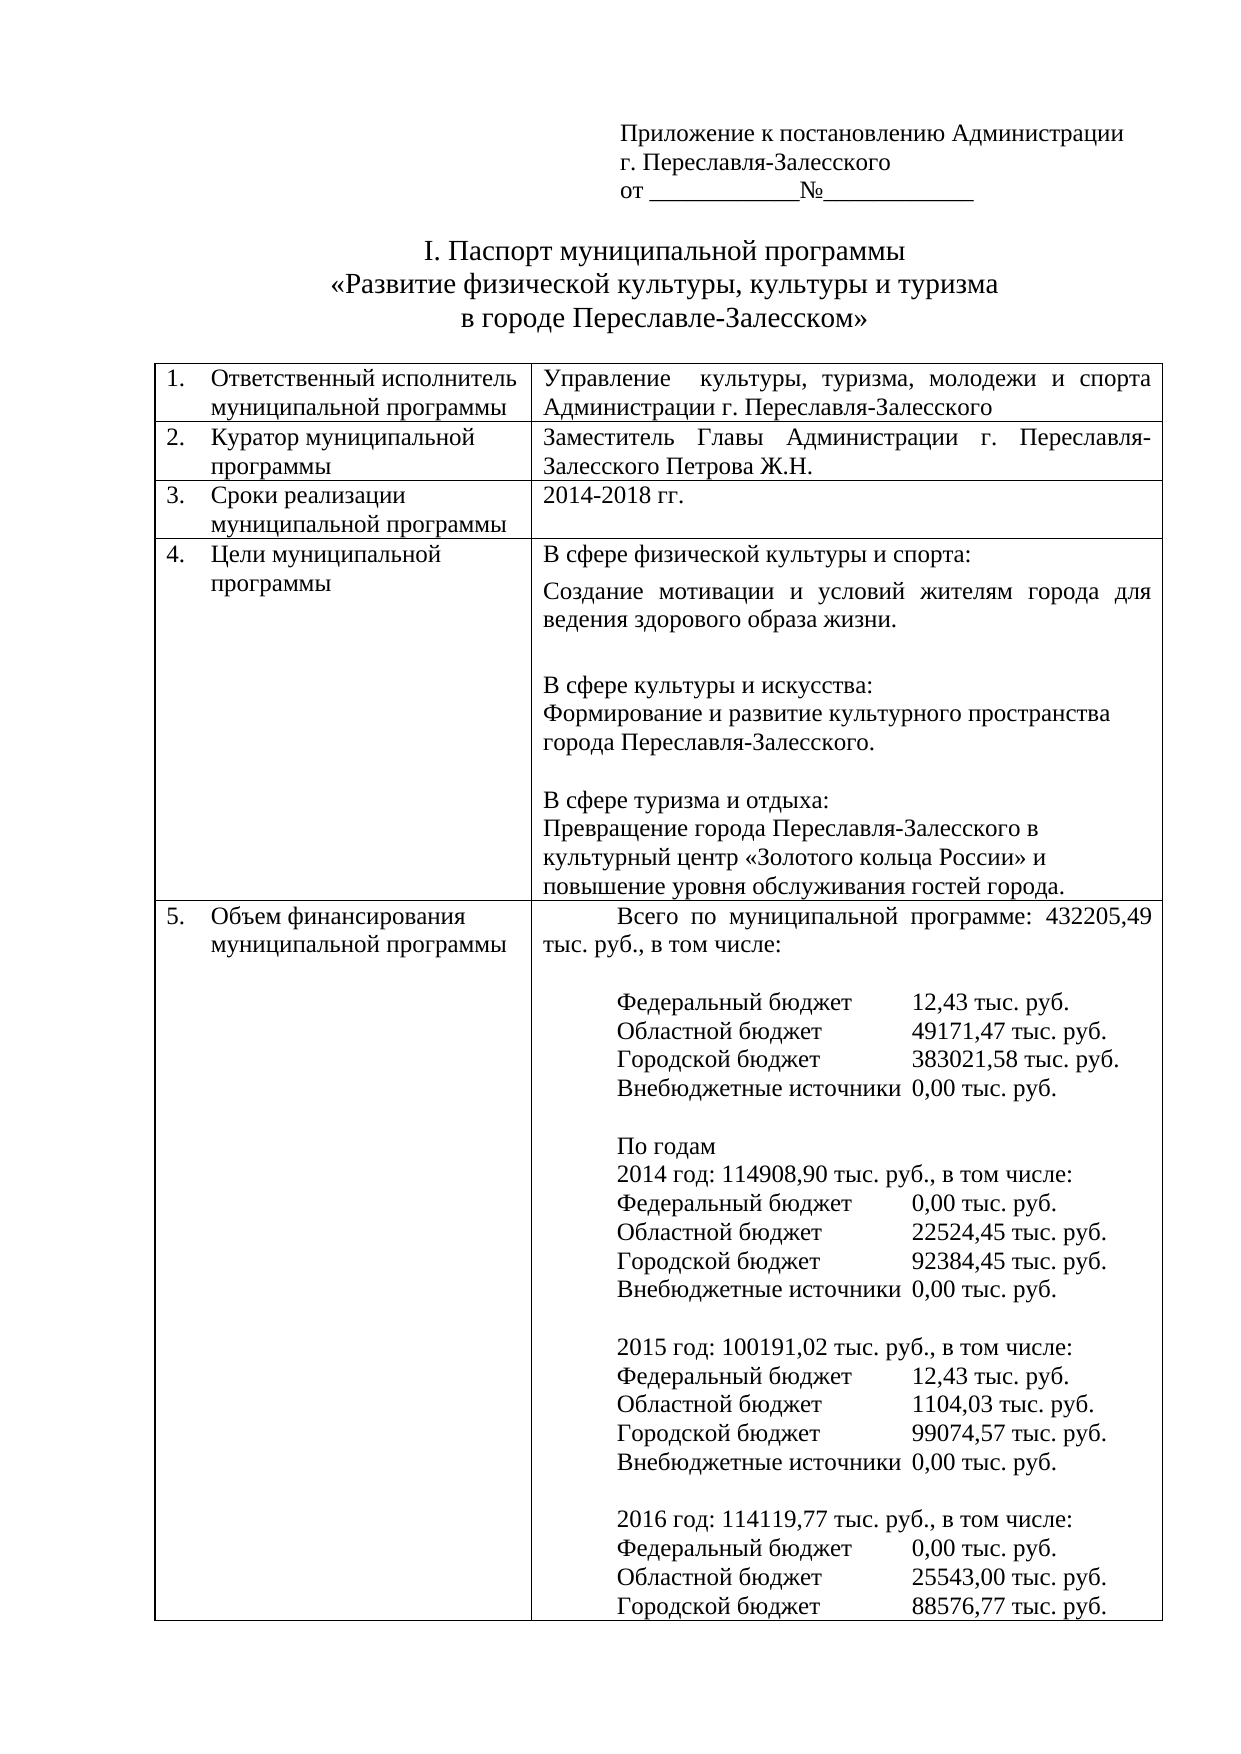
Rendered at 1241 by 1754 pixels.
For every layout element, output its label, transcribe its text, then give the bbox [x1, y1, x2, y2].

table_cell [156, 901, 531, 1619]
text от ____________№____________ [620, 176, 1152, 204]
table_cell Сроки реализации муниципальной программы [156, 481, 531, 538]
table_cell Заместитель Главы Администрации г. Переславля-Залесского Петрова Ж.Н. [532, 422, 1162, 479]
text I. Паспорт муниципальной программы [177, 233, 1152, 267]
table_cell Куратор муниципальной программы [156, 422, 531, 479]
text Приложение к постановлению Администрации [620, 118, 1152, 147]
text «Развитие физической культуры, культуры и туризма [177, 267, 1152, 300]
text г. Переславля-Залесского [620, 147, 1152, 176]
table_cell Цели муниципальной программы [156, 539, 531, 900]
text в городе Переславле-Залесском» [177, 300, 1152, 334]
table_header Управление культуры, туризма, молодежи и спорта Администрации г. Переславля-Залесского [532, 364, 1162, 421]
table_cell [532, 901, 1162, 1619]
table_header Ответственный исполнитель муниципальной программы [156, 364, 531, 421]
table_cell В сфере физической культуры и спорта: Создание мотивации и условий жителям города для ведения здорового образа жизни. В сфере культуры и искусства: Формирование и развитие культурного пространства города Переславля-Залесского. В сфере туризма и отдыха: Превращение города Переславля-Залесского в культурный центр «Золотого кольца России» и повышение уровня обслуживания гостей города. [532, 539, 1162, 900]
table_cell 2014-2018 гг. [532, 481, 1162, 538]
